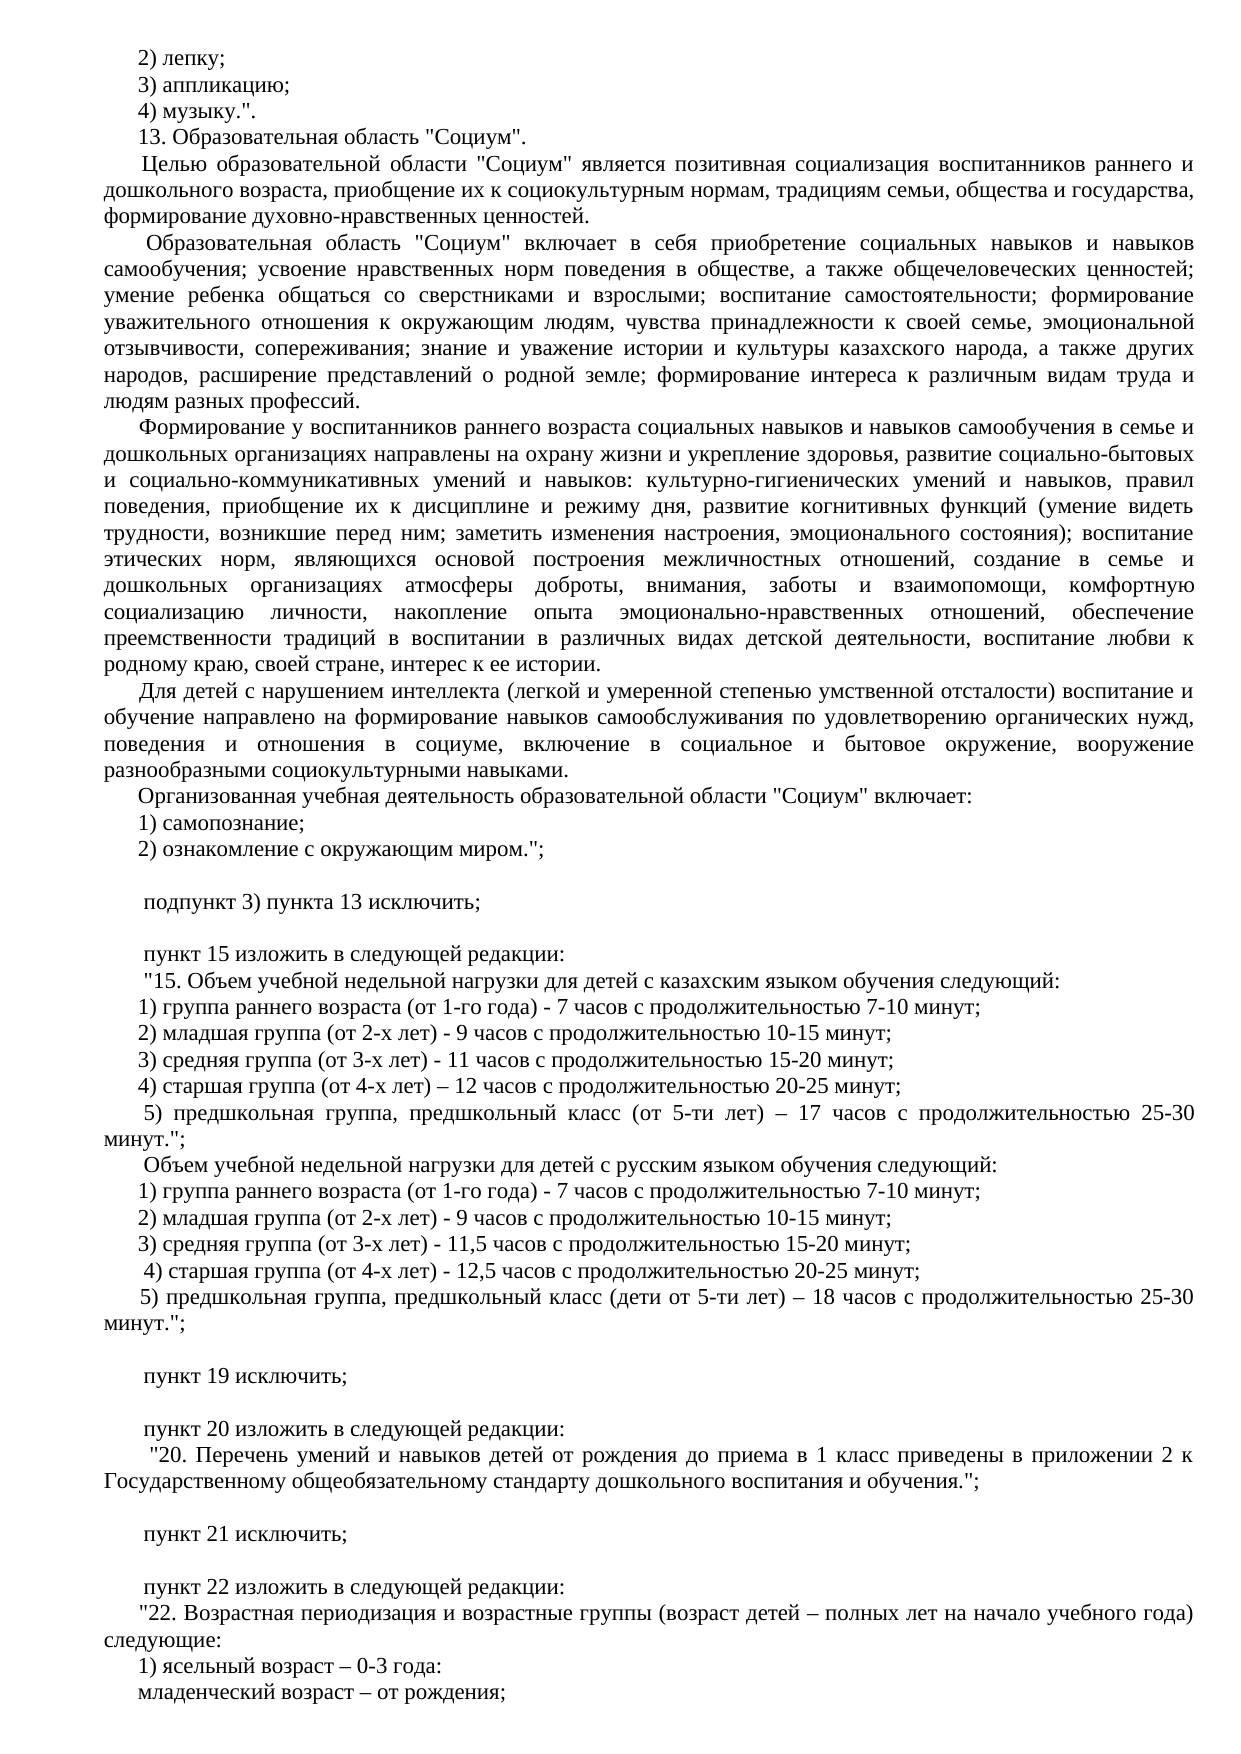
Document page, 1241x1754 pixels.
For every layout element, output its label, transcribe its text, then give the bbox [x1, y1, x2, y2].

text 3) аппликацию; [103, 71, 1196, 97]
text 2) лепку; [103, 44, 1196, 71]
text 1) группа раннего возраста (от 1-го года) - 7 часов с продолжительностью 7-10 минут; [103, 993, 1196, 1019]
text пункт 15 изложить в следующей редакции: [103, 940, 1196, 967]
text "22. Возрастная периодизация и возрастные группы (возраст детей – полных лет на начало учебного года) следующие: [103, 1599, 1196, 1652]
text Организованная учебная деятельность образовательной области "Социум" включает: [103, 782, 1196, 809]
text 2) ознакомление с окружающим миром."; [103, 835, 1196, 861]
text Формирование у воспитанников раннего возраста социальных навыков и навыков самообучения в семье и дошкольных организациях направлены на охрану жизни и укрепление здоровья, развитие социально-бытовых и социально-коммуникативных умений и навыков: культурно-гигиенических умений и навыков, правил поведения, приобщение их к дисциплине и режиму дня, развитие когнитивных функций (умение видеть трудности, возникшие перед ним; заметить изменения настроения, эмоционального состояния); воспитание этических норм, являющихся основой построения межличностных отношений, создание в семье и дошкольных организациях атмосферы доброты, внимания, заботы и взаимопомощи, комфортную социализацию личности, накопление опыта эмоционально-нравственных отношений, обеспечение преемственности традиций в воспитании в различных видах детской деятельности, воспитание любви к родному краю, своей стране, интерес к ее истории. [103, 413, 1196, 677]
text 3) средняя группа (от 3-х лет) - 11 часов с продолжительностью 15-20 минут; [103, 1046, 1196, 1072]
text пункт 21 исключить; [103, 1520, 1196, 1547]
text пункт 22 изложить в следующей редакции: [103, 1573, 1196, 1599]
text пункт 19 исключить; [103, 1362, 1196, 1388]
text 5) предшкольная группа, предшкольный класс (от 5-ти лет) – 17 часов с продолжительностью 25-30 минут."; [103, 1098, 1196, 1151]
text 13. Образовательная область "Социум". [103, 123, 1196, 150]
text 2) младшая группа (от 2-х лет) - 9 часов с продолжительностью 10-15 минут; [103, 1019, 1196, 1046]
text "15. Объем учебной недельной нагрузки для детей с казахским языком обучения следующий: [103, 967, 1196, 993]
text Для детей с нарушением интеллекта (легкой и умеренной степенью умственной отсталости) воспитание и обучение направлено на формирование навыков самообслуживания по удовлетворению органических нужд, поведения и отношения в социуме, включение в социальное и бытовое окружение, вооружение разнообразными социокультурными навыками. [103, 677, 1196, 782]
text 1) самопознание; [103, 809, 1196, 835]
text младенческий возраст – от рождения; [103, 1678, 1196, 1705]
text Целью образовательной области "Социум" является позитивная социализация воспитанников раннего и дошкольного возраста, приобщение их к социокультурным нормам, традициям семьи, общества и государства, формирование духовно-нравственных ценностей. [103, 150, 1196, 229]
text 4) старшая группа (от 4-х лет) - 12,5 часов с продолжительностью 20-25 минут; [103, 1257, 1196, 1283]
text 2) младшая группа (от 2-х лет) - 9 часов с продолжительностью 10-15 минут; [103, 1204, 1196, 1230]
text подпункт 3) пункта 13 исключить; [103, 888, 1196, 914]
text Образовательная область "Социум" включает в себя приобретение социальных навыков и навыков самообучения; усвоение нравственных норм поведения в обществе, а также общечеловеческих ценностей; умение ребенка общаться со сверстниками и взрослыми; воспитание самостоятельности; формирование уважительного отношения к окружающим людям, чувства принадлежности к своей семье, эмоциональной отзывчивости, сопереживания; знание и уважение истории и культуры казахского народа, а также других народов, расширение представлений о родной земле; формирование интереса к различным видам труда и людям разных профессий. [103, 229, 1196, 413]
text "20. Перечень умений и навыков детей от рождения до приема в 1 класс приведены в приложении 2 к Государственному общеобязательному стандарту дошкольного воспитания и обучения."; [103, 1441, 1196, 1494]
text 3) средняя группа (от 3-х лет) - 11,5 часов с продолжительностью 15-20 минут; [103, 1230, 1196, 1257]
text 4) музыку.". [103, 97, 1196, 123]
text Объем учебной недельной нагрузки для детей с русским языком обучения следующий: [103, 1151, 1196, 1178]
text 5) предшкольная группа, предшкольный класс (дети от 5-ти лет) – 18 часов с продолжительностью 25-30 минут."; [103, 1283, 1196, 1336]
text 4) старшая группа (от 4-х лет) – 12 часов с продолжительностью 20-25 минут; [103, 1072, 1196, 1098]
text 1) группа раннего возраста (от 1-го года) - 7 часов с продолжительностью 7-10 минут; [103, 1178, 1196, 1204]
text 1) ясельный возраст – 0-3 года: [103, 1652, 1196, 1678]
text пункт 20 изложить в следующей редакции: [103, 1415, 1196, 1441]
